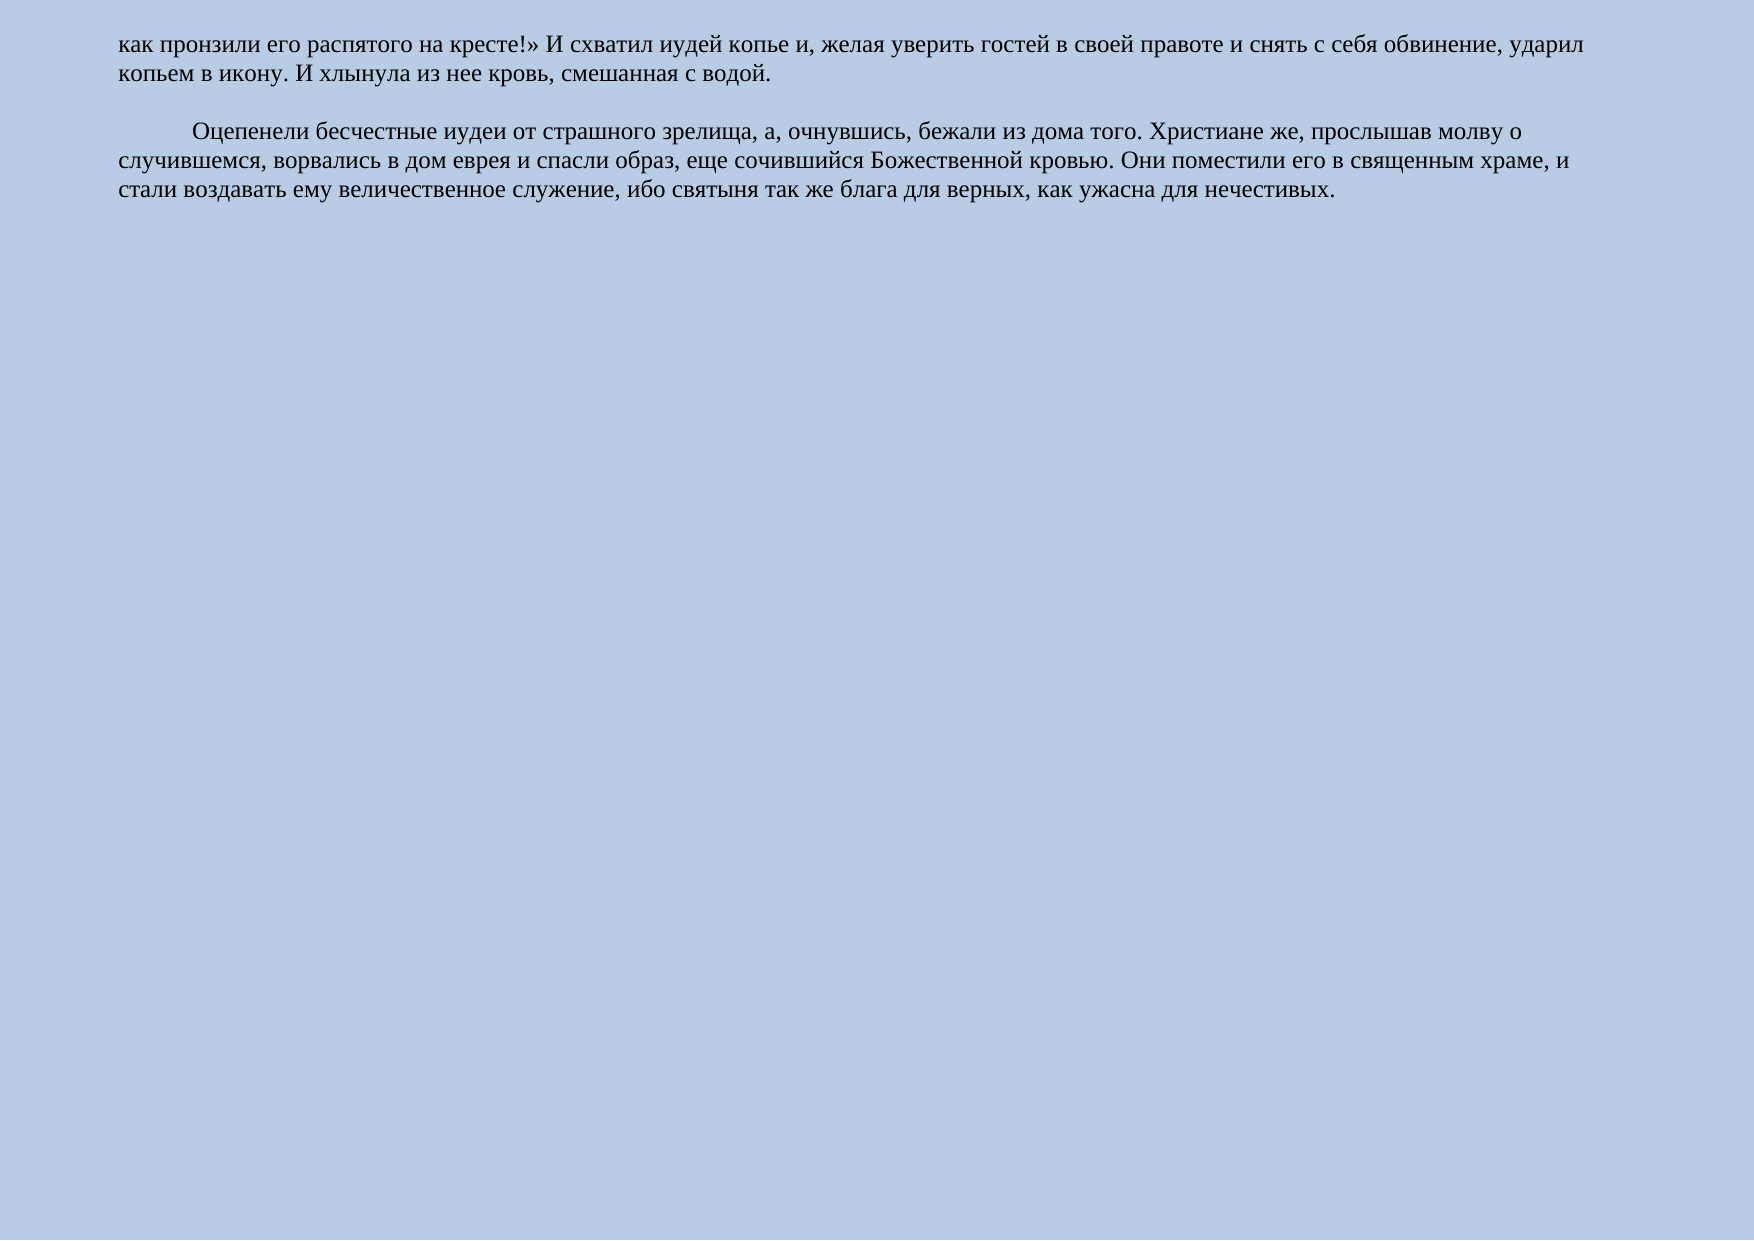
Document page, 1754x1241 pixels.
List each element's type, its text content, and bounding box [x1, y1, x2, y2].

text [118, 29, 1609, 87]
text Оцепенели бесчестные иудеи от страшного зрелища, а, очнувшись, бежали из дома того. Христиане же, прослышав молву о случившемся, ворвались в дом еврея и спасли образ, еще сочившийся Божественной кровью. Они поместили его в священным храме, и стали воздавать ему величественное служение, ибо святыня так же блага для верных, как ужасна для нечестивых. [118, 116, 1609, 202]
